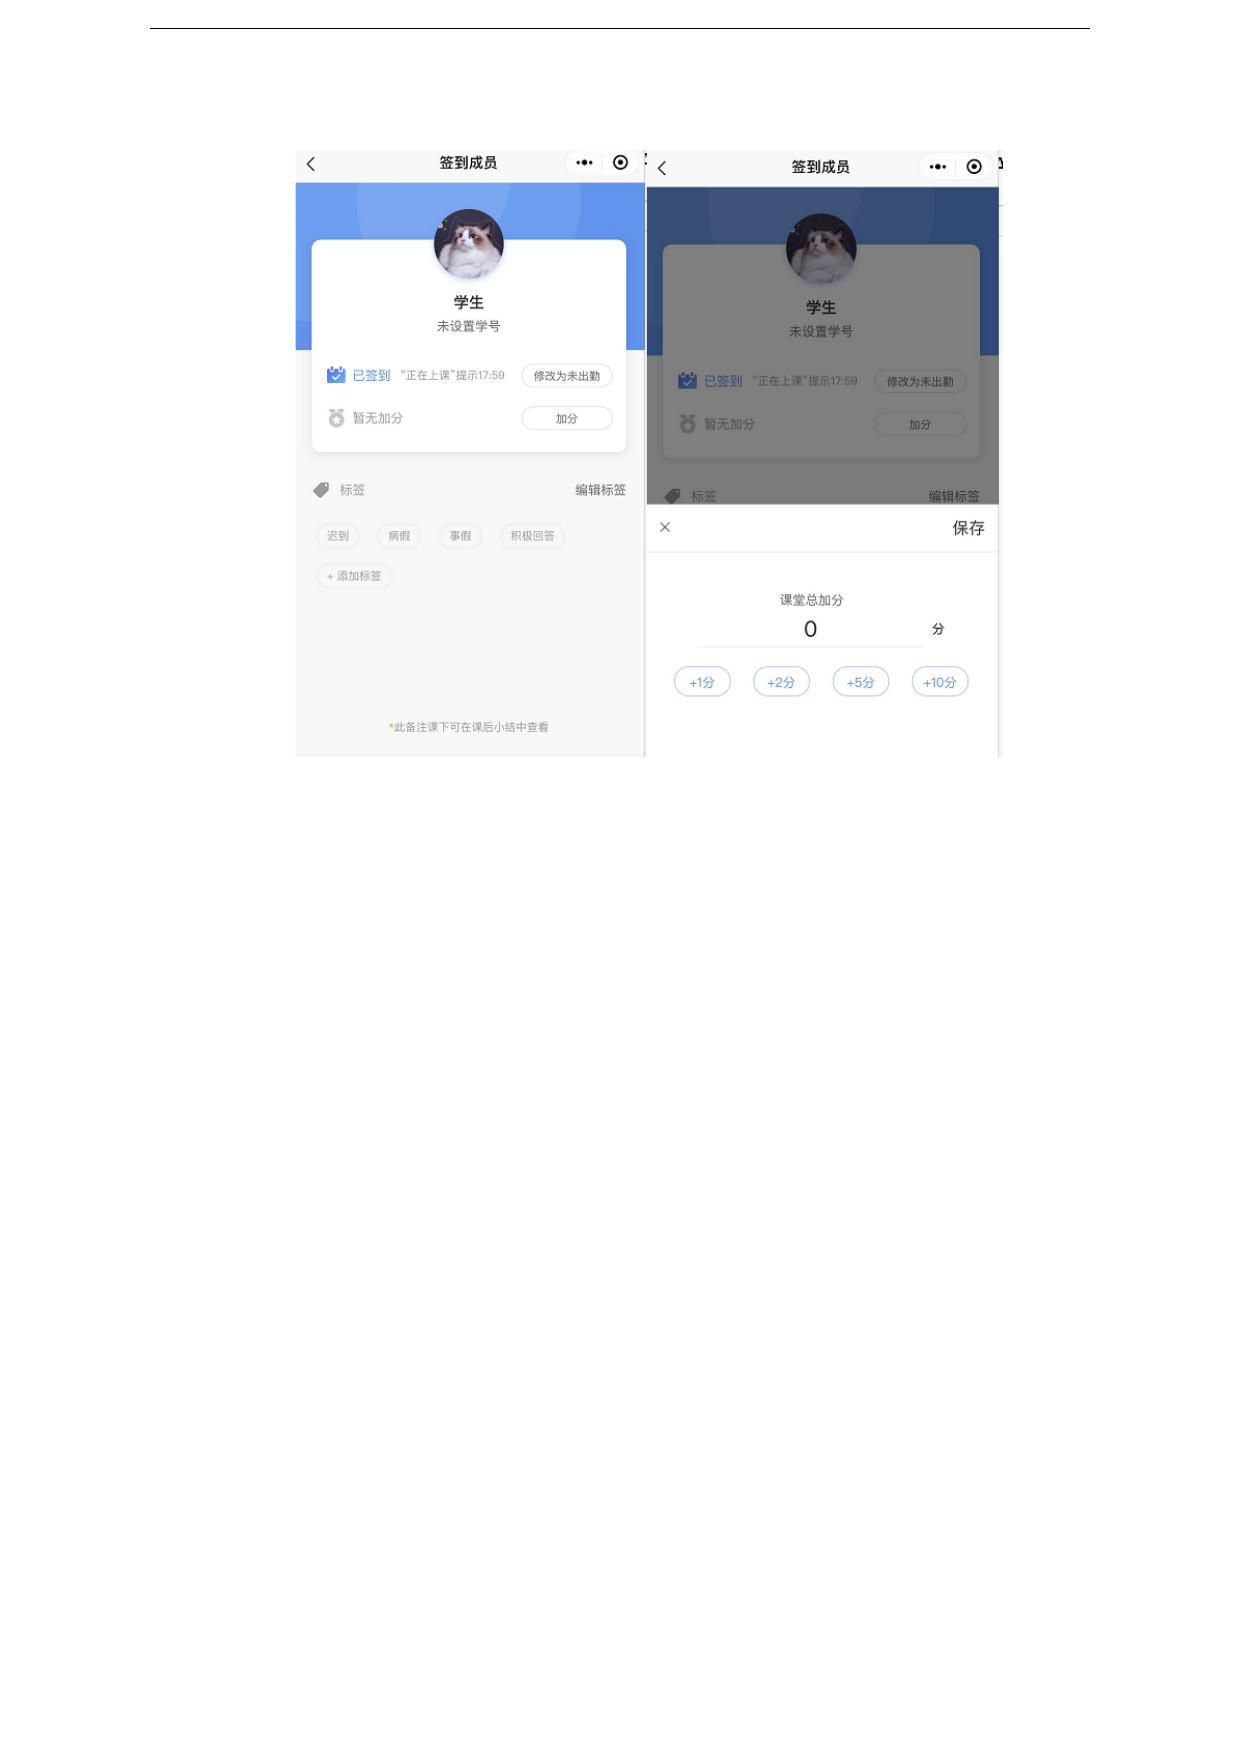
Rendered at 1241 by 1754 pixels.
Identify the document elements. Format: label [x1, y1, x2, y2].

picture [295, 150, 1003, 757]
